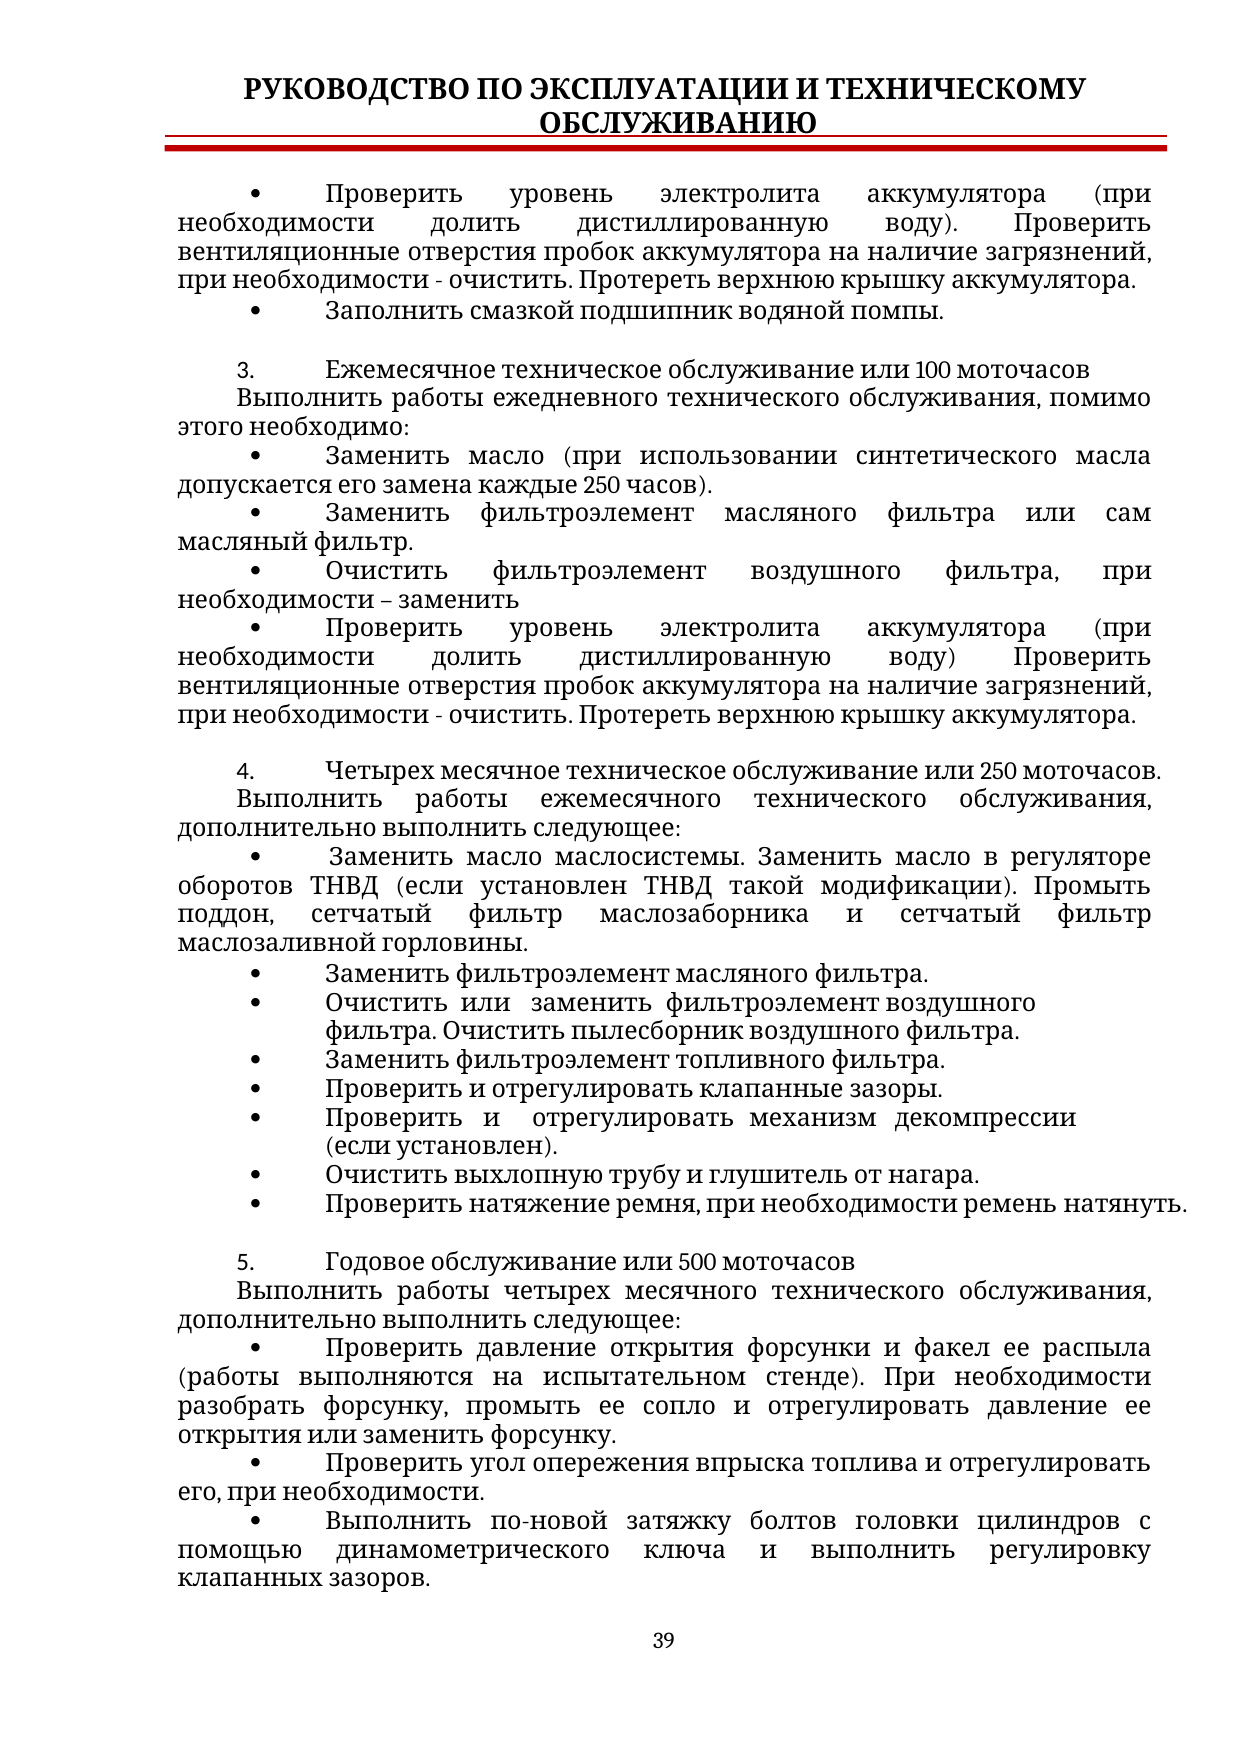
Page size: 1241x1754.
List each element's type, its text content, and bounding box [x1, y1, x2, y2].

list Заменить масло (при использовании синтетического масла допускается его замена каждые 250 часов). [177, 442, 1152, 499]
list Четырех месячное техническое обслуживание или 250 моточасов. [236, 756, 1194, 785]
list Очистить фильтроэлемент воздушного фильтра, при необходимости – заменить [177, 557, 1152, 614]
list Проверить давление открытия форсунки и факел ее распыла (работы выполняются на испытательном стенде). При необходимости разобрать форсунку, промыть ее сопло и отрегулировать давление ее открытия или заменить форсунку. [177, 1334, 1152, 1449]
list Очистить выхлопную трубу и глушитель от нагара. [251, 1161, 1194, 1190]
list Проверить натяжение ремня, при необходимости ремень натянуть. [251, 1190, 1194, 1218]
list Проверить угол опережения впрыска топлива и отрегулировать его, при необходимости. [177, 1449, 1152, 1507]
list Проверить и отрегулировать механизм декомпрессии (если установлен). [177, 1103, 1152, 1161]
list Заменить фильтроэлемент топливного фильтра. [251, 1046, 1194, 1075]
text Выполнить работы ежедневного технического обслуживания, помимо этого необходимо: [177, 384, 1152, 442]
list Заменить фильтроэлемент масляного фильтра. [251, 958, 1194, 988]
list Заменить фильтроэлемент масляного фильтра или сам масляный фильтр. [177, 499, 1152, 557]
text Выполнить работы ежемесячного технического обслуживания, дополнительно выполнить следующее: [177, 785, 1152, 843]
list Выполнить по-новой затяжку болтов головки цилиндров с помощью динамометрического ключа и выполнить регулировку клапанных зазоров. [177, 1507, 1152, 1593]
text Выполнить работы четырех месячного технического обслуживания, дополнительно выполнить следующее: [177, 1277, 1152, 1334]
list Ежемесячное техническое обслуживание или 100 моточасов [236, 354, 1194, 384]
list Проверить уровень электролита аккумулятора (при необходимости долить дистиллированную воду). Проверить вентиляционные отверстия пробок аккумулятора на наличие загрязнений, при необходимости - очистить. Протереть верхнюю крышку аккумулятора. [177, 180, 1152, 295]
list Заменить масло маслосистемы. Заменить масло в регуляторе оборотов ТНВД (если установлен ТНВД такой модификации). Промыть поддон, сетчатый фильтр маслозаборника и сетчатый фильтр маслозаливной горловины. [177, 843, 1152, 958]
list Очистить или заменить фильтроэлемент воздушного фильтра. Очистить пылесборник воздушного фильтра. [177, 988, 1152, 1046]
list Заполнить смазкой подшипник водяной помпы. [251, 295, 1194, 326]
list Проверить уровень электролита аккумулятора (при необходимости долить дистиллированную воду) Проверить вентиляционные отверстия пробок аккумулятора на наличие загрязнений, при необходимости - очистить. Протереть верхнюю крышку аккумулятора. [177, 614, 1152, 729]
list Годовое обслуживание или 500 моточасов [236, 1247, 1194, 1277]
list Проверить и отрегулировать клапанные зазоры. [251, 1075, 1194, 1103]
